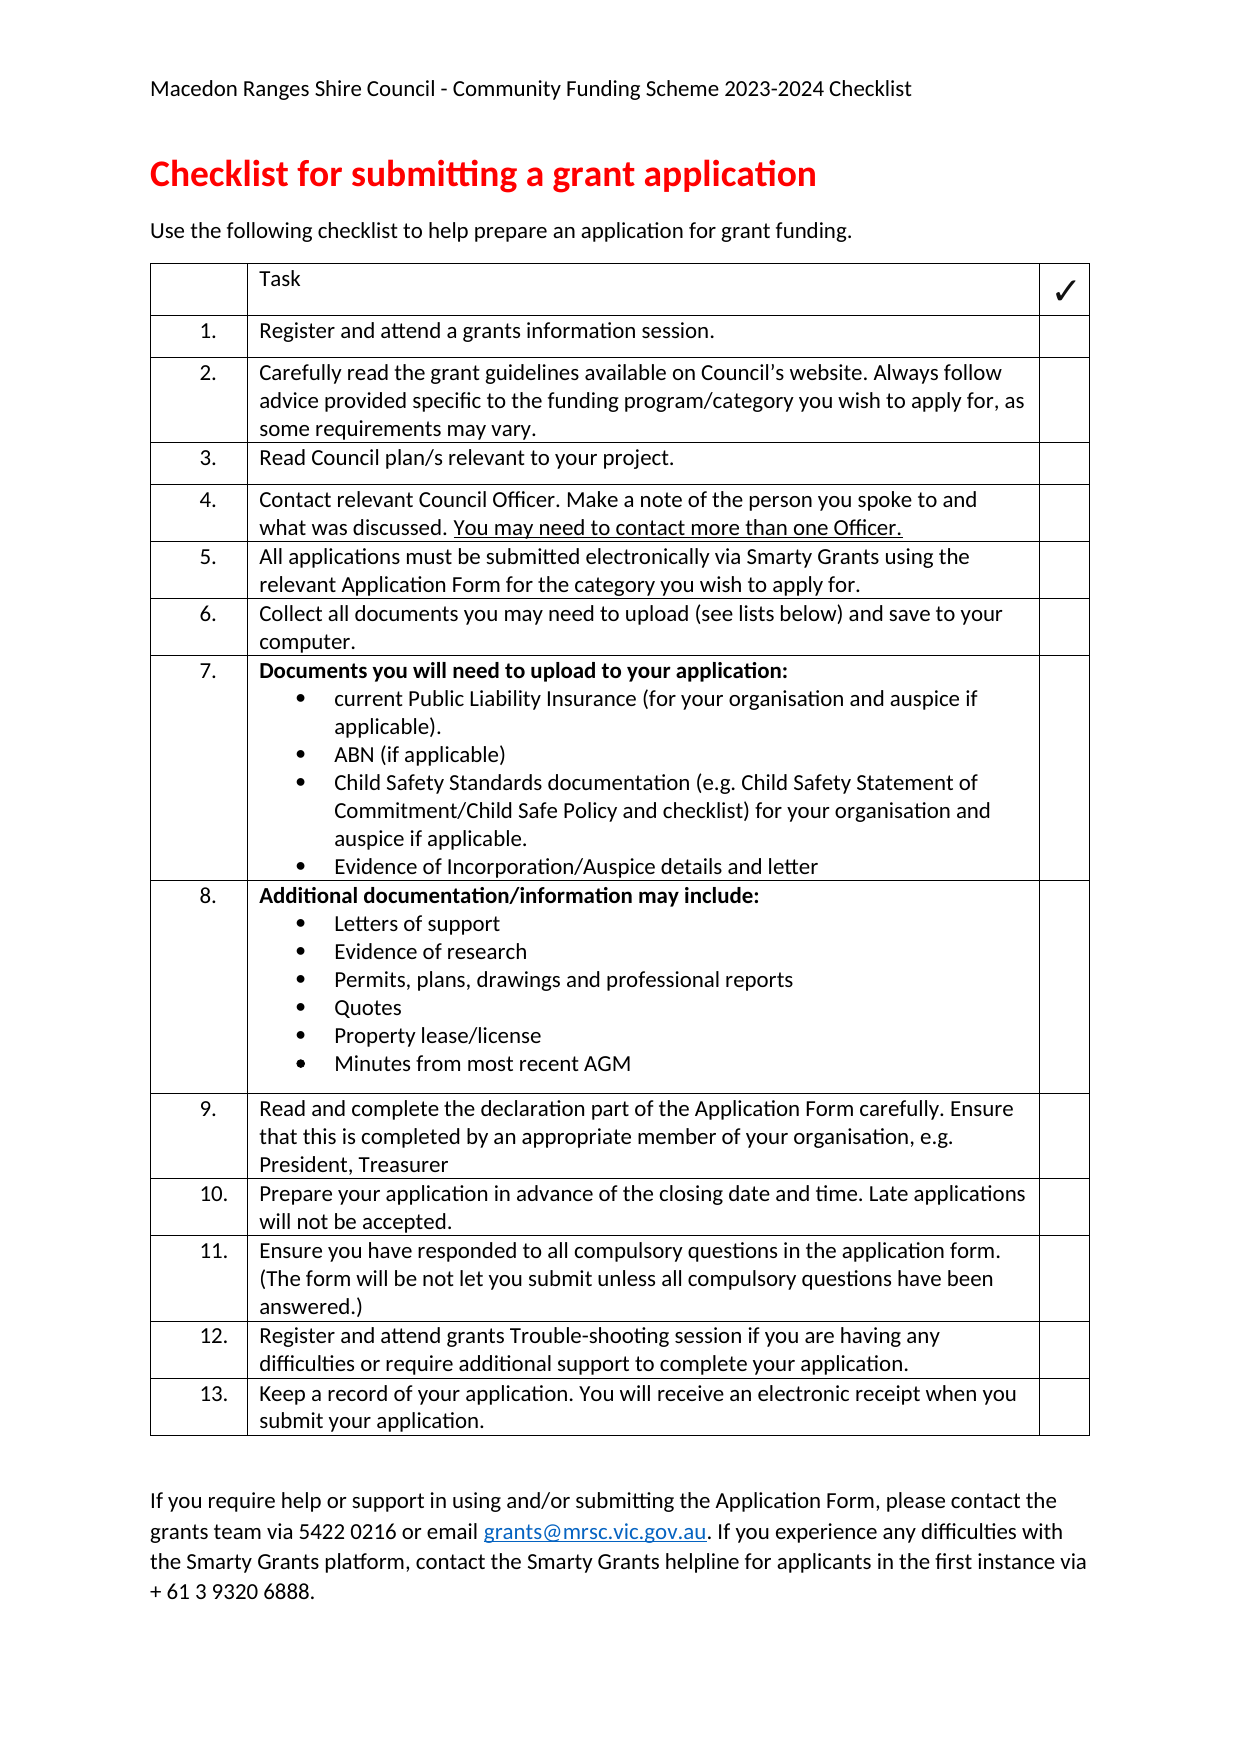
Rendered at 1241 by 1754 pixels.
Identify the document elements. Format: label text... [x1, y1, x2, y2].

table_header Task [248, 264, 1039, 315]
table_cell [151, 1322, 247, 1378]
table_cell Register and attend grants Trouble-shooting session if you are having any difficulties or require additional support to complete your application. [248, 1322, 1039, 1378]
table_cell [151, 1179, 247, 1235]
table_cell Read Council plan/s relevant to your project. [248, 443, 1039, 484]
table_header [151, 264, 247, 315]
table_cell [151, 1094, 247, 1178]
table_cell [1040, 1236, 1089, 1321]
table_cell [151, 881, 247, 1093]
table_cell [1040, 599, 1089, 655]
table_cell Carefully read the grant guidelines available on Council’s website. Always follow advice provided specific to the funding program/category you wish to apply for, as some requirements may vary. [248, 358, 1039, 442]
table_cell [151, 485, 247, 541]
table_cell [1040, 316, 1089, 357]
table_cell [1040, 1094, 1089, 1178]
table_cell [1040, 1322, 1089, 1378]
table_cell Contact relevant Council Officer. Make a note of the person you spoke to and what was discussed. You may need to contact more than one Officer. [248, 485, 1039, 541]
text Checklist for submitting a grant application [150, 150, 1090, 196]
table_cell [151, 1379, 247, 1435]
table_cell [151, 542, 247, 598]
table_cell [1040, 358, 1089, 442]
table_cell [1040, 485, 1089, 541]
table_cell [1040, 656, 1089, 880]
table_cell [151, 656, 247, 880]
table_cell Additional documentation/information may include: Letters of support Evidence of research Permits, plans, drawings and professional reports Quotes Property lease/license Minutes from most recent AGM [248, 881, 1039, 1093]
table_cell [151, 316, 247, 357]
table_cell Documents you will need to upload to your application: current Public Liability Insurance (for your organisation and auspice if applicable). ABN (if applicable) Child Safety Standards documentation (e.g. Child Safety Statement of Commitment/Child Safe Policy and checklist) for your organisation and auspice if applicable. Evidence of Incorporation/Auspice details and letter [248, 656, 1039, 880]
table_cell [1040, 542, 1089, 598]
text Use the following checklist to help prepare an application for grant funding. [150, 216, 1090, 244]
table_cell [1040, 1379, 1089, 1435]
table_cell [151, 443, 247, 484]
table_cell [151, 358, 247, 442]
table_cell Read and complete the declaration part of the Application Form carefully. Ensure that this is completed by an appropriate member of your organisation, e.g. President, Treasurer [248, 1094, 1039, 1178]
table_cell [1040, 443, 1089, 484]
table_cell Prepare your application in advance of the closing date and time. Late applications will not be accepted. [248, 1179, 1039, 1235]
table_cell Collect all documents you may need to upload (see lists below) and save to your computer. [248, 599, 1039, 655]
table_cell [1040, 881, 1089, 1093]
table_cell [151, 1236, 247, 1321]
table_cell Keep a record of your application. You will receive an electronic receipt when you submit your application. [248, 1379, 1039, 1435]
table_cell [151, 599, 247, 655]
table_cell Register and attend a grants information session. [248, 316, 1039, 357]
table_cell All applications must be submitted electronically via Smarty Grants using the relevant Application Form for the category you wish to apply for. [248, 542, 1039, 598]
table_cell [1040, 1179, 1089, 1235]
table_cell Ensure you have responded to all compulsory questions in the application form. (The form will be not let you submit unless all compulsory questions have been answered.) [248, 1236, 1039, 1321]
